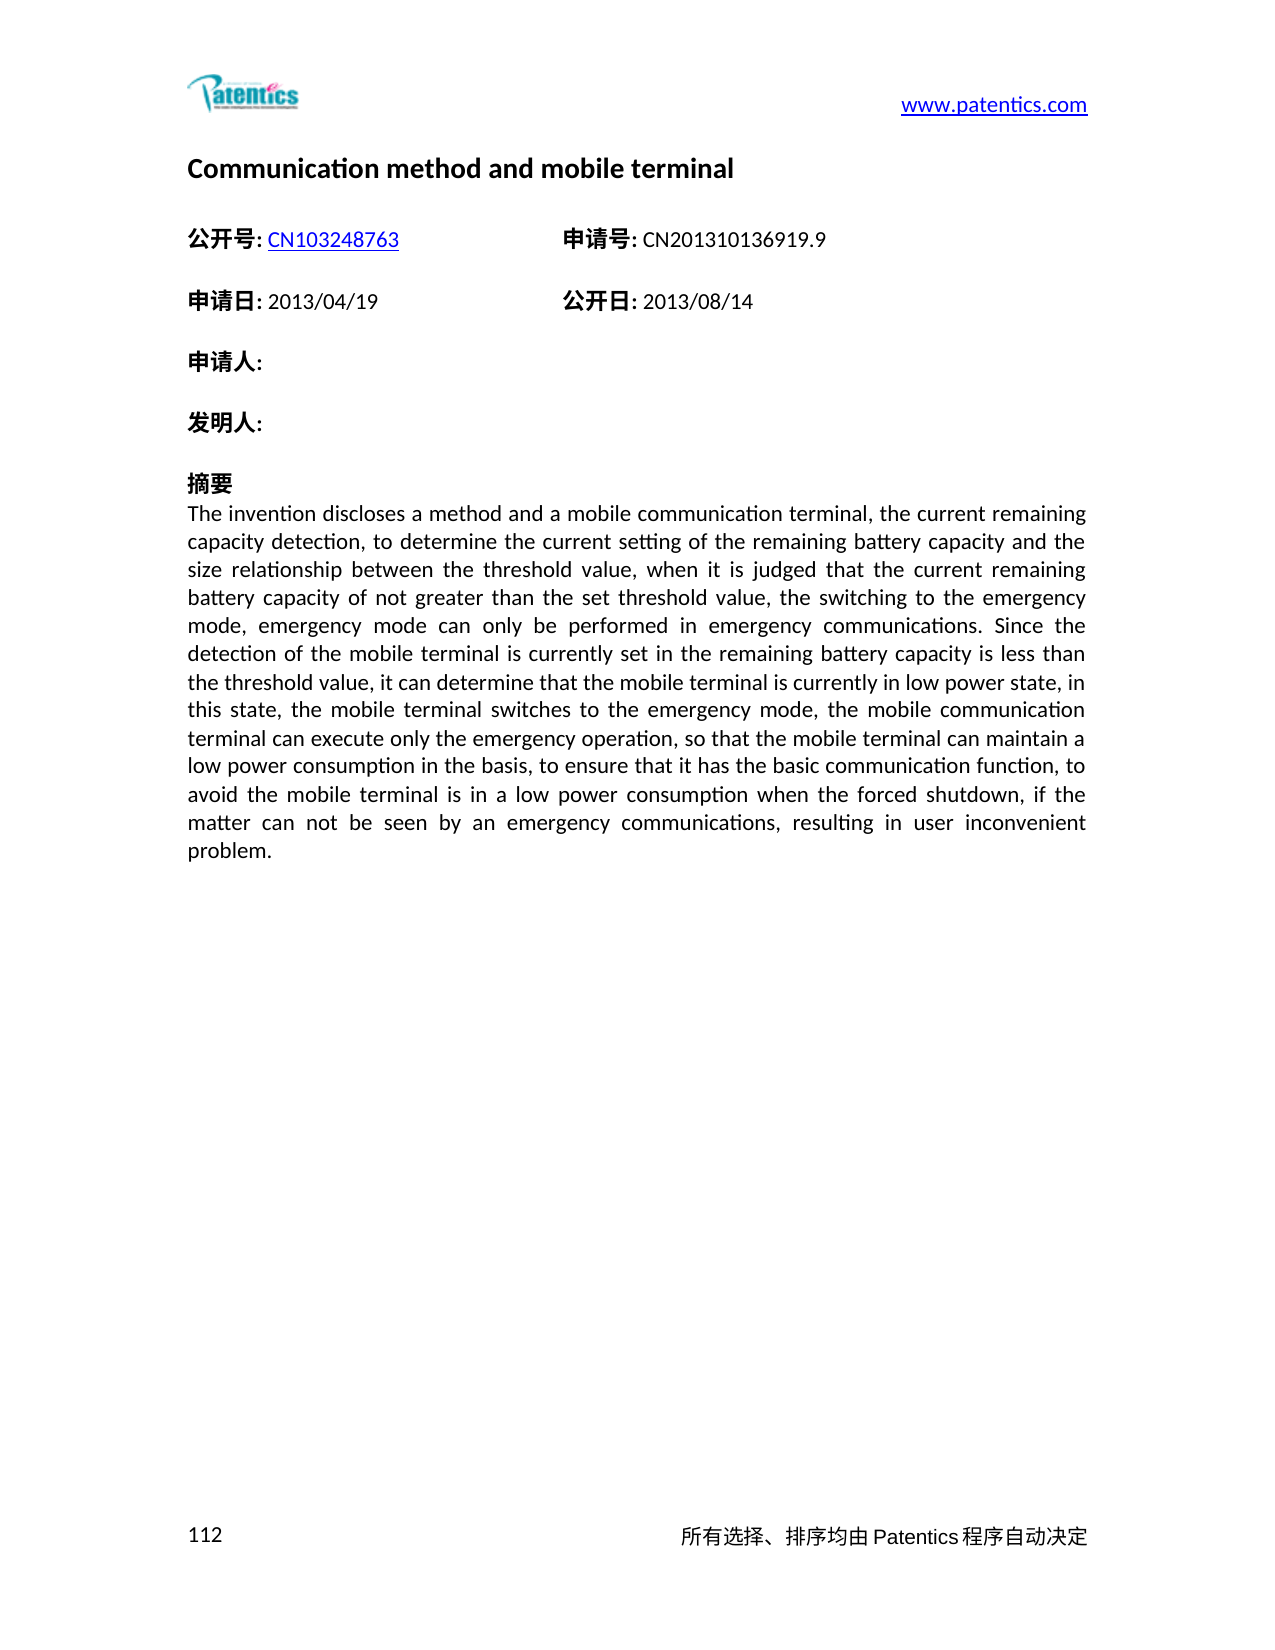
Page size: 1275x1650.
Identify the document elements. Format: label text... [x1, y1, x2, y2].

text 申请人: [187, 344, 1087, 377]
text 公开号: CN103248763 申请号: CN201310136919.9 [187, 221, 1087, 254]
text 申请日: 2013/04/19 公开日: 2013/08/14 [187, 282, 1087, 316]
text The invention discloses a method and a mobile communication terminal, the current remaining capacity detection, to determine the current setting of the remaining battery capacity and the size relationship between the threshold value, when it is judged that the current remaining battery capacity of not greater than the set threshold value, the switching to the emergency mode, emergency mode can only be performed in emergency communications. Since the detection of the mobile terminal is currently set in the remaining battery capacity is less than the threshold value, it can determine that the mobile terminal is currently in low power state, in this state, the mobile terminal switches to the emergency mode, the mobile communication terminal can execute only the emergency operation, so that the mobile terminal can maintain a low power consumption in the basis, to ensure that it has the basic communication function, to avoid the mobile terminal is in a low power consumption when the forced shutdown, if the matter can not be seen by an emergency communications, resulting in user inconvenient problem. [187, 499, 1087, 864]
text 摘要 [187, 466, 1087, 499]
picture [187, 74, 301, 113]
text Communication method and mobile terminal [187, 150, 1087, 186]
text 发明人: [187, 405, 1087, 438]
